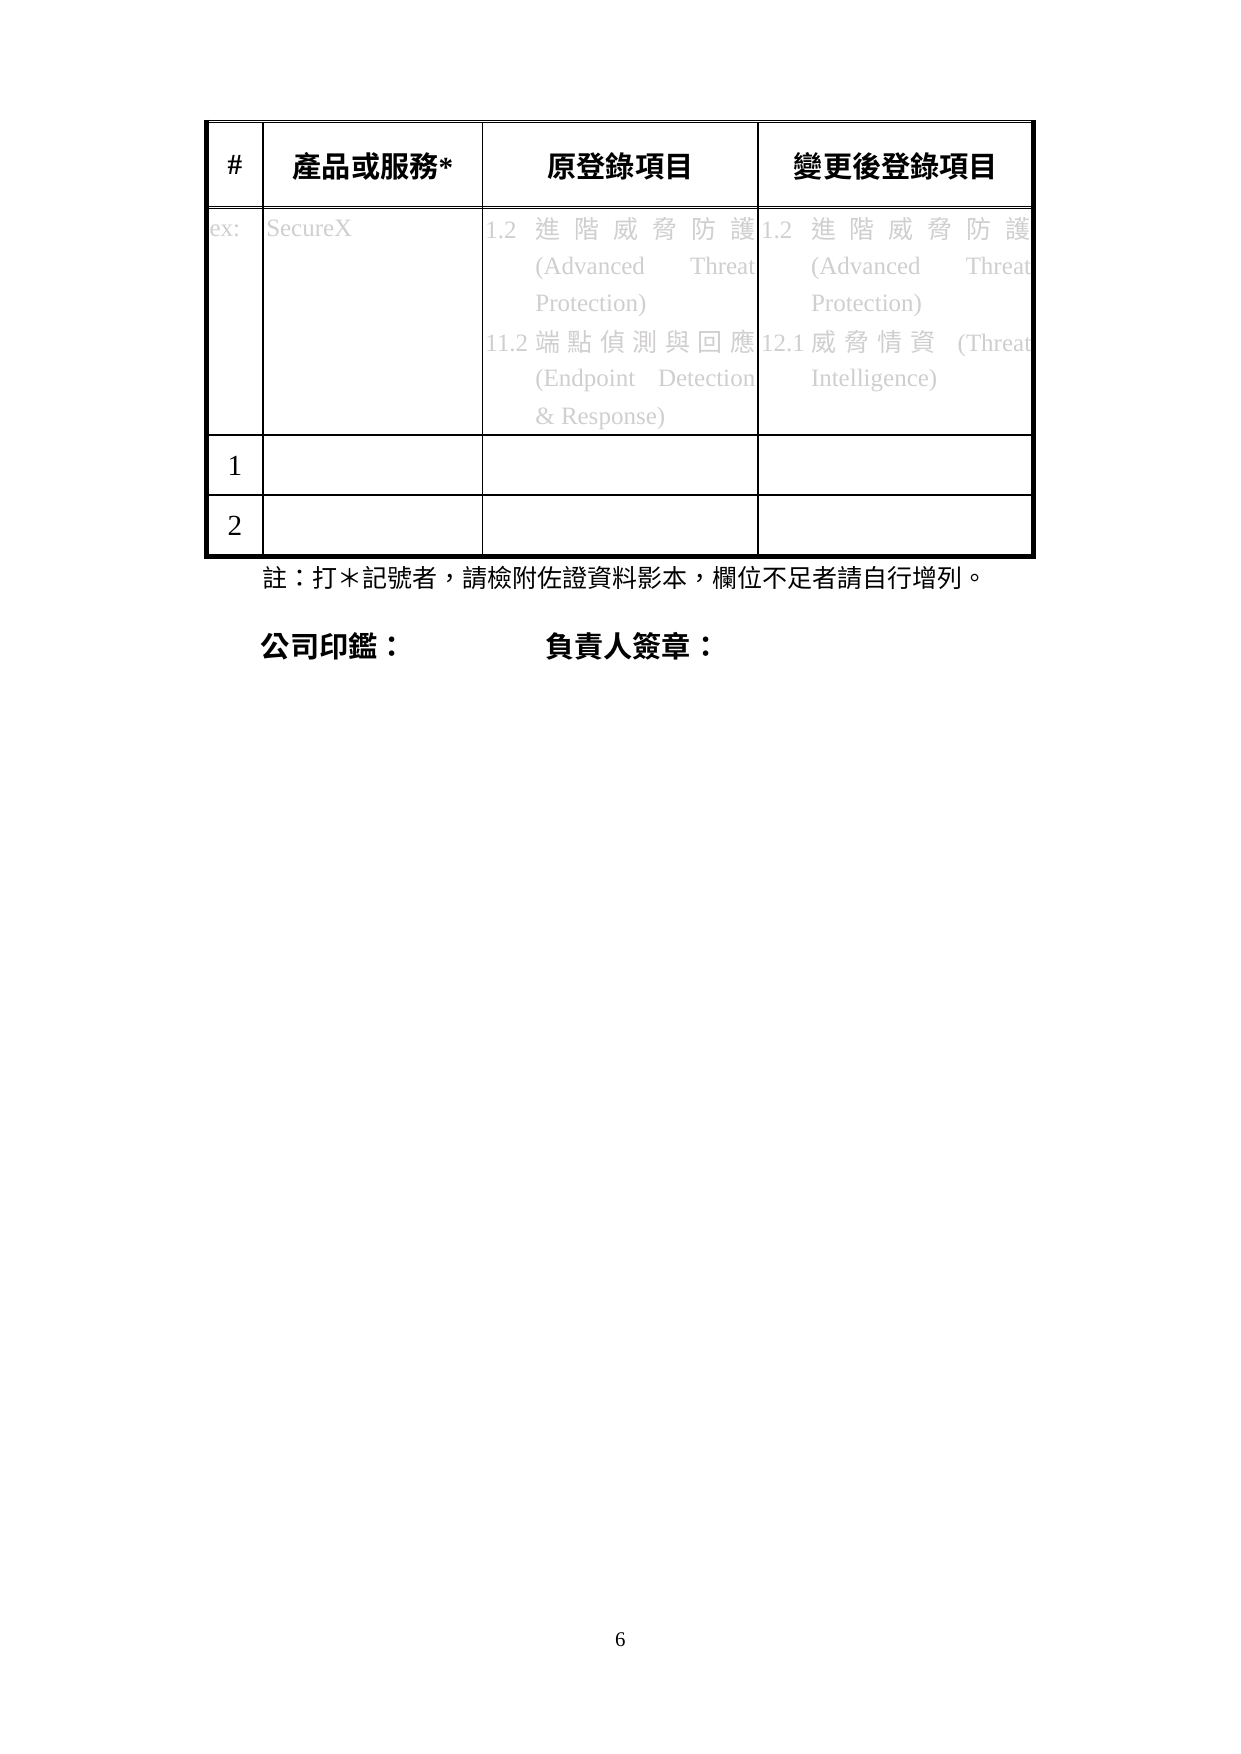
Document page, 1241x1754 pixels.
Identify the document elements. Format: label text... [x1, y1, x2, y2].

table_header # [209, 123, 262, 206]
table_header 原登錄項目 [483, 123, 757, 206]
text 註：打＊記號者，請檢附佐證資料影本，欄位不足者請自行增列。 [225, 559, 1053, 595]
table_cell ex: [209, 209, 262, 434]
table_cell [759, 496, 1031, 554]
table_cell 2 [209, 496, 262, 554]
text 公司印鑑： 負責人簽章： [187, 607, 1053, 682]
table_cell [759, 436, 1031, 494]
table_header 產品或服務* [264, 123, 482, 206]
table_header 變更後登錄項目 [759, 123, 1031, 206]
table_cell 1 [209, 436, 262, 494]
table_cell 1.2 進階威脅防護(Advanced Threat Protection) 12.1 威脅情資 (Threat Intelligence) [759, 209, 1031, 434]
table_cell [264, 496, 482, 554]
table_cell SecureX [264, 209, 482, 434]
table_cell [264, 436, 482, 494]
table_cell [483, 496, 757, 554]
table_cell 1.2 進階威脅防護(Advanced Threat Protection) 11.2 端點偵測與回應(Endpoint Detection & Response) [483, 209, 757, 434]
table_cell [483, 436, 757, 494]
